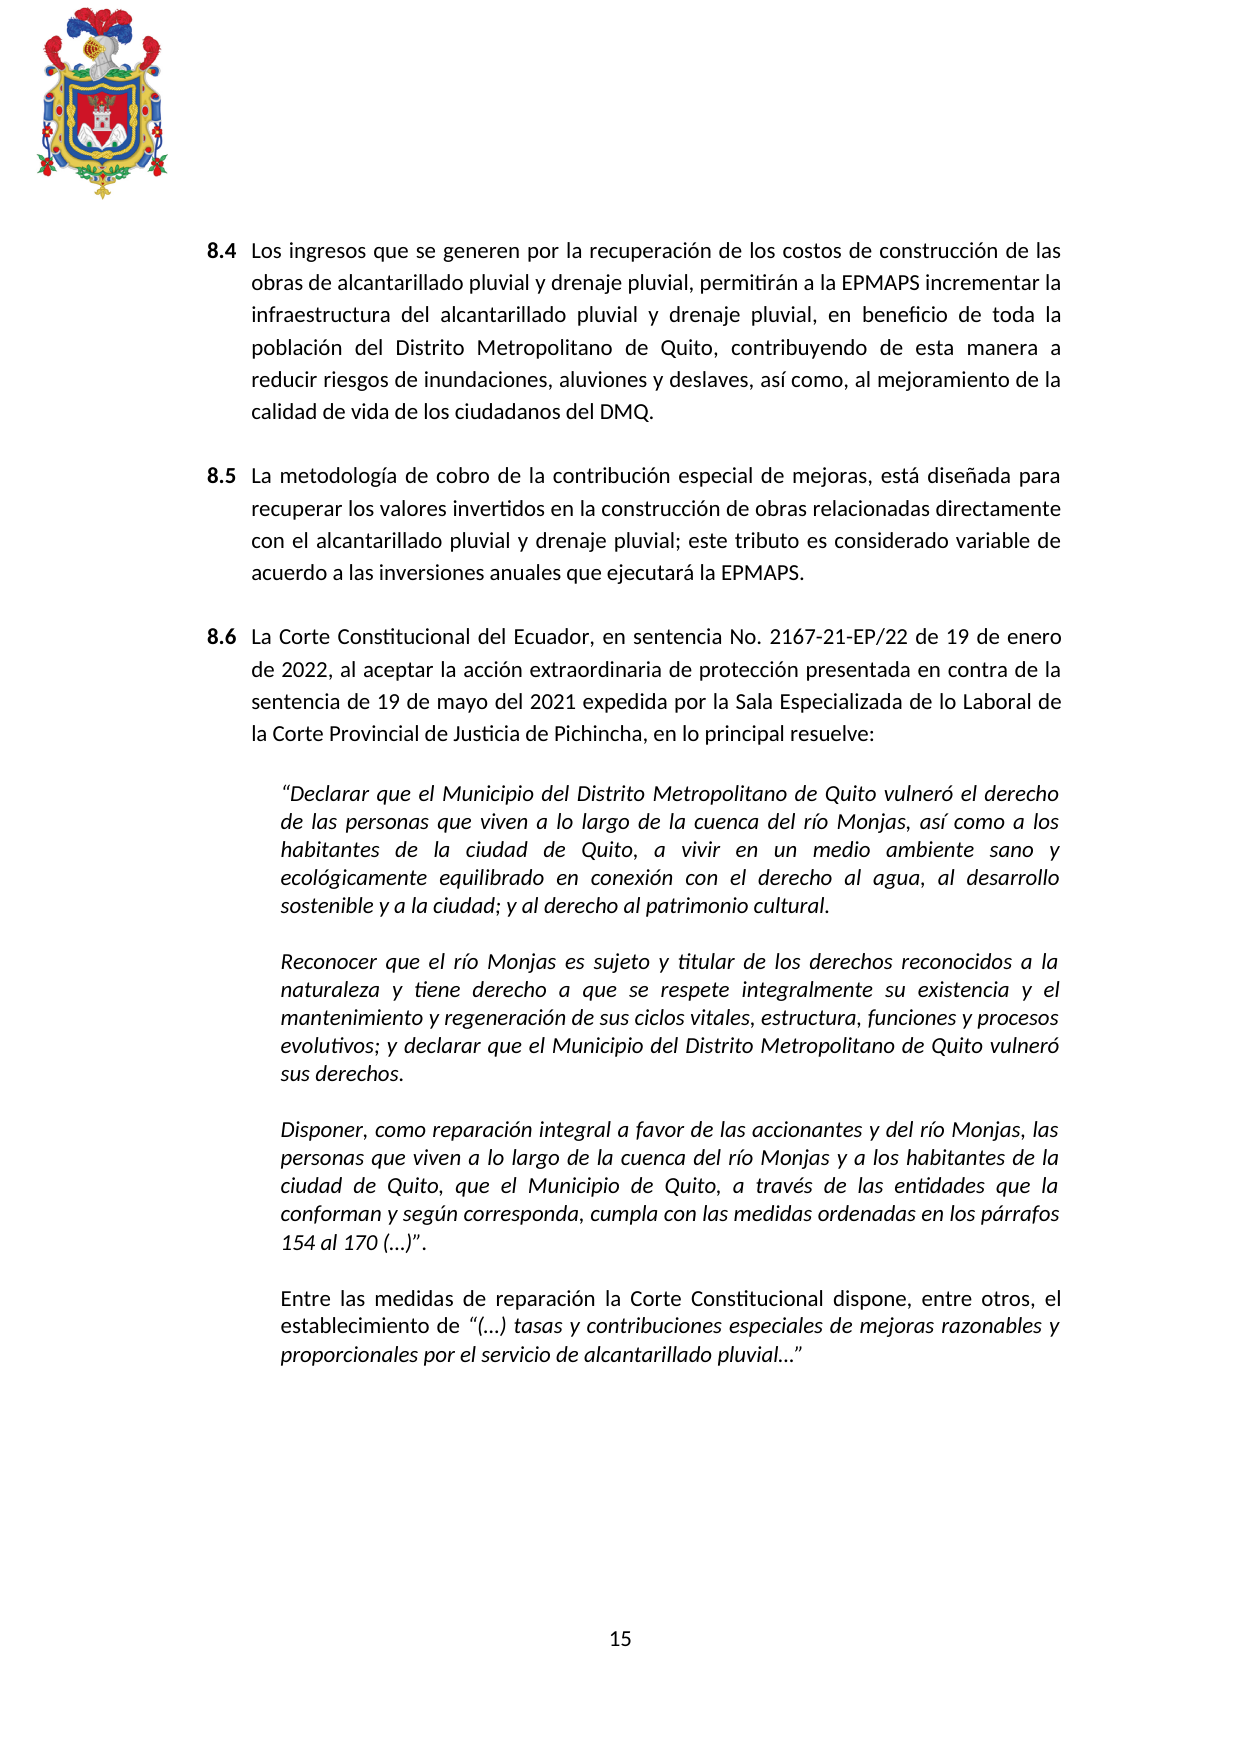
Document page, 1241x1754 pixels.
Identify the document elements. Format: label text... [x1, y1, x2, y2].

list La Corte Constitucional del Ecuador, en sentencia No. 2167-21-EP/22 de 19 de enero de 2022, al aceptar la acción extraordinaria de protección presentada en contra de la sentencia de 19 de mayo del 2021 expedida por la Sala Especializada de lo Laboral de la Corte Provincial de Justicia de Pichincha, en lo principal resuelve: [207, 622, 1063, 747]
list La metodología de cobro de la contribución especial de mejoras, está diseñada para recuperar los valores invertidos en la construcción de obras relacionadas directamente con el alcantarillado pluvial y drenaje pluvial; este tributo es considerado variable de acuerdo a las inversiones anuales que ejecutará la EPMAPS. [207, 462, 1063, 586]
picture [25, 7, 176, 201]
text “Declarar que el Municipio del Distrito Metropolitano de Quito vulneró el derecho de las personas que viven a lo largo de la cuenca del río Monjas, así como a los habitantes de la ciudad de Quito, a vivir en un medio ambiente sano y ecológicamente equilibrado en conexión con el derecho al agua, al desarrollo sostenible y a la ciudad; y al derecho al patrimonio cultural. [280, 779, 1063, 919]
text Entre las medidas de reparación la Corte Constitucional dispone, entre otros, el establecimiento de “(…) tasas y contribuciones especiales de mejoras razonables y proporcionales por el servicio de alcantarillado pluvial…” [280, 1284, 1063, 1368]
list Los ingresos que se generen por la recuperación de los costos de construcción de las obras de alcantarillado pluvial y drenaje pluvial, permitirán a la EPMAPS incrementar la infraestructura del alcantarillado pluvial y drenaje pluvial, en beneficio de toda la población del Distrito Metropolitano de Quito, contribuyendo de esta manera a reducir riesgos de inundaciones, aluviones y deslaves, así como, al mejoramiento de la calidad de vida de los ciudadanos del DMQ. [207, 236, 1063, 425]
text Reconocer que el río Monjas es sujeto y titular de los derechos reconocidos a la naturaleza y tiene derecho a que se respete integralmente su existencia y el mantenimiento y regeneración de sus ciclos vitales, estructura, funciones y procesos evolutivos; y declarar que el Municipio del Distrito Metropolitano de Quito vulneró sus derechos. [280, 947, 1063, 1087]
text Disponer, como reparación integral a favor de las accionantes y del río Monjas, las personas que viven a lo largo de la cuenca del río Monjas y a los habitantes de la ciudad de Quito, que el Municipio de Quito, a través de las entidades que la conforman y según corresponda, cumpla con las medidas ordenadas en los párrafos 154 al 170 (…)”. [280, 1116, 1063, 1256]
